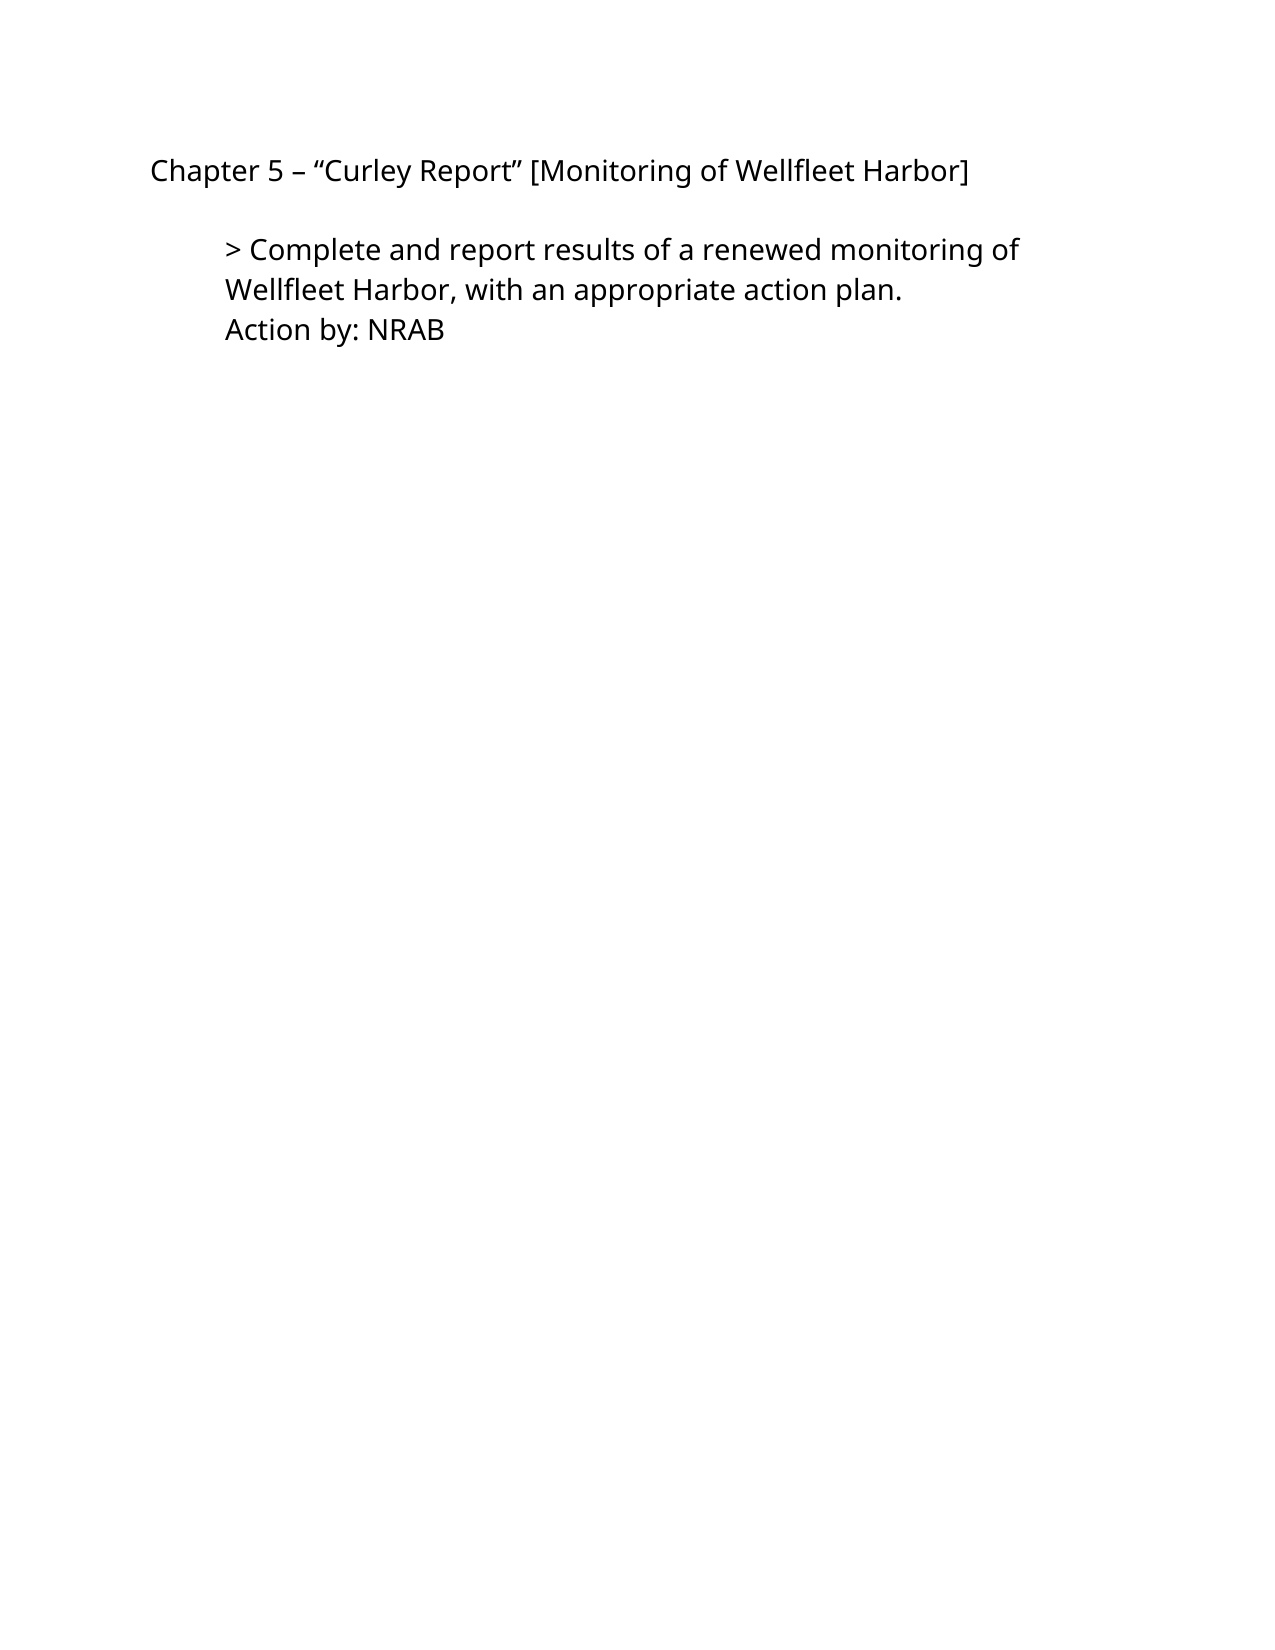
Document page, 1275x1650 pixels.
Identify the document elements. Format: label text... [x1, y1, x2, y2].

text Chapter 5 – “Curley Report” [Monitoring of Wellfleet Harbor] [150, 150, 1125, 190]
text Action by: NRAB [225, 309, 1125, 348]
text > Complete and report results of a renewed monitoring of Wellfleet Harbor, with an appropriate action plan. [225, 229, 1125, 309]
